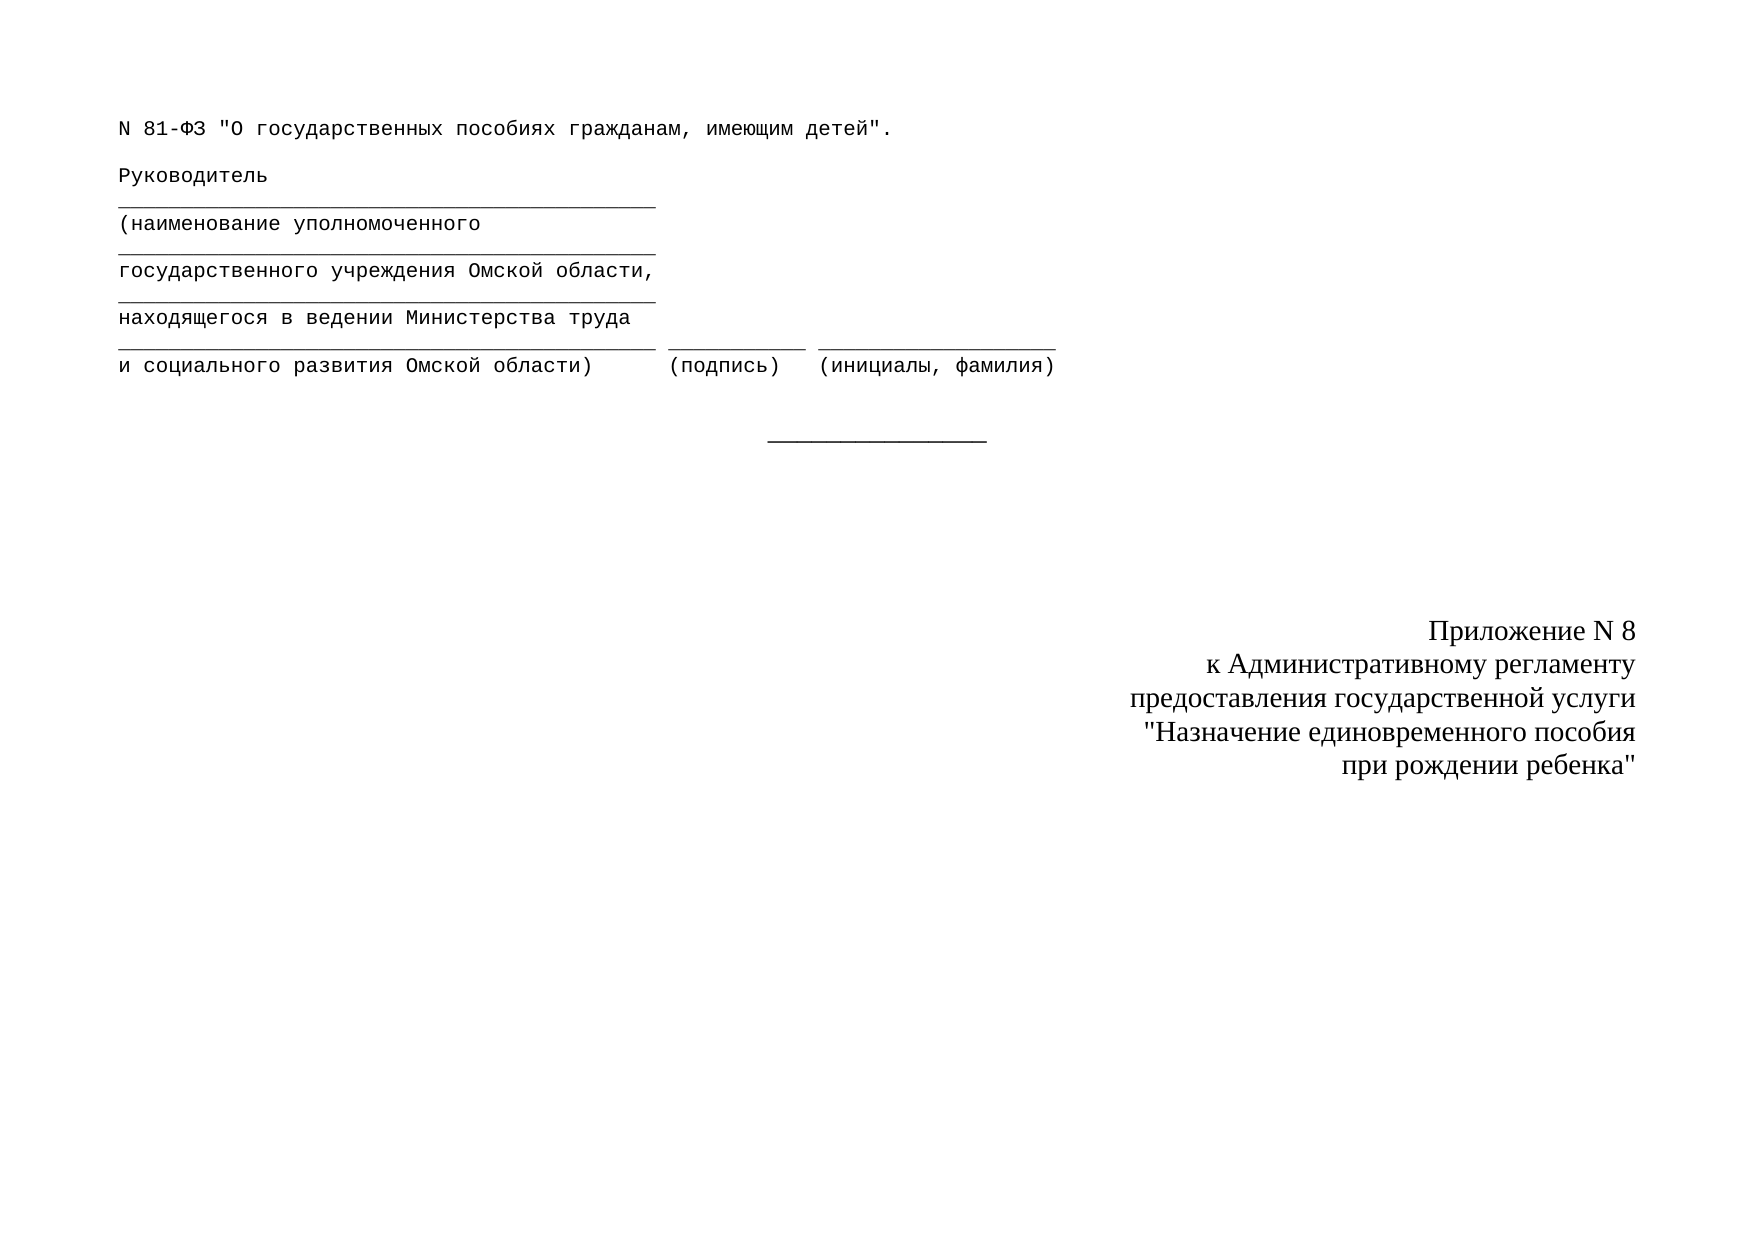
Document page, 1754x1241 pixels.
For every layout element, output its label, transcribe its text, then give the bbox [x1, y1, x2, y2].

text ___________________________________________ [118, 236, 1636, 260]
text к Административному регламенту [118, 647, 1636, 680]
text "Назначение единовременного пособия [118, 714, 1636, 747]
text ___________________________________________ [118, 284, 1636, 307]
text (наименование уполномоченного [118, 213, 1636, 236]
text находящегося в ведении Министерства труда [118, 307, 1636, 331]
text N 81-ФЗ "О государственных пособиях гражданам, имеющим детей". [118, 118, 1636, 142]
text государственного учреждения Омской области, [118, 260, 1636, 284]
text _______________ [118, 412, 1636, 445]
text предоставления государственной услуги [118, 680, 1636, 714]
text Приложение N 8 [118, 613, 1636, 647]
text Руководитель [118, 165, 1636, 189]
text ___________________________________________ ___________ ___________________ [118, 331, 1636, 354]
text ___________________________________________ [118, 189, 1636, 213]
text при рождении ребенка" [118, 747, 1636, 781]
text и социального развития Омской области) (подпись) (инициалы, фамилия) [118, 354, 1636, 378]
